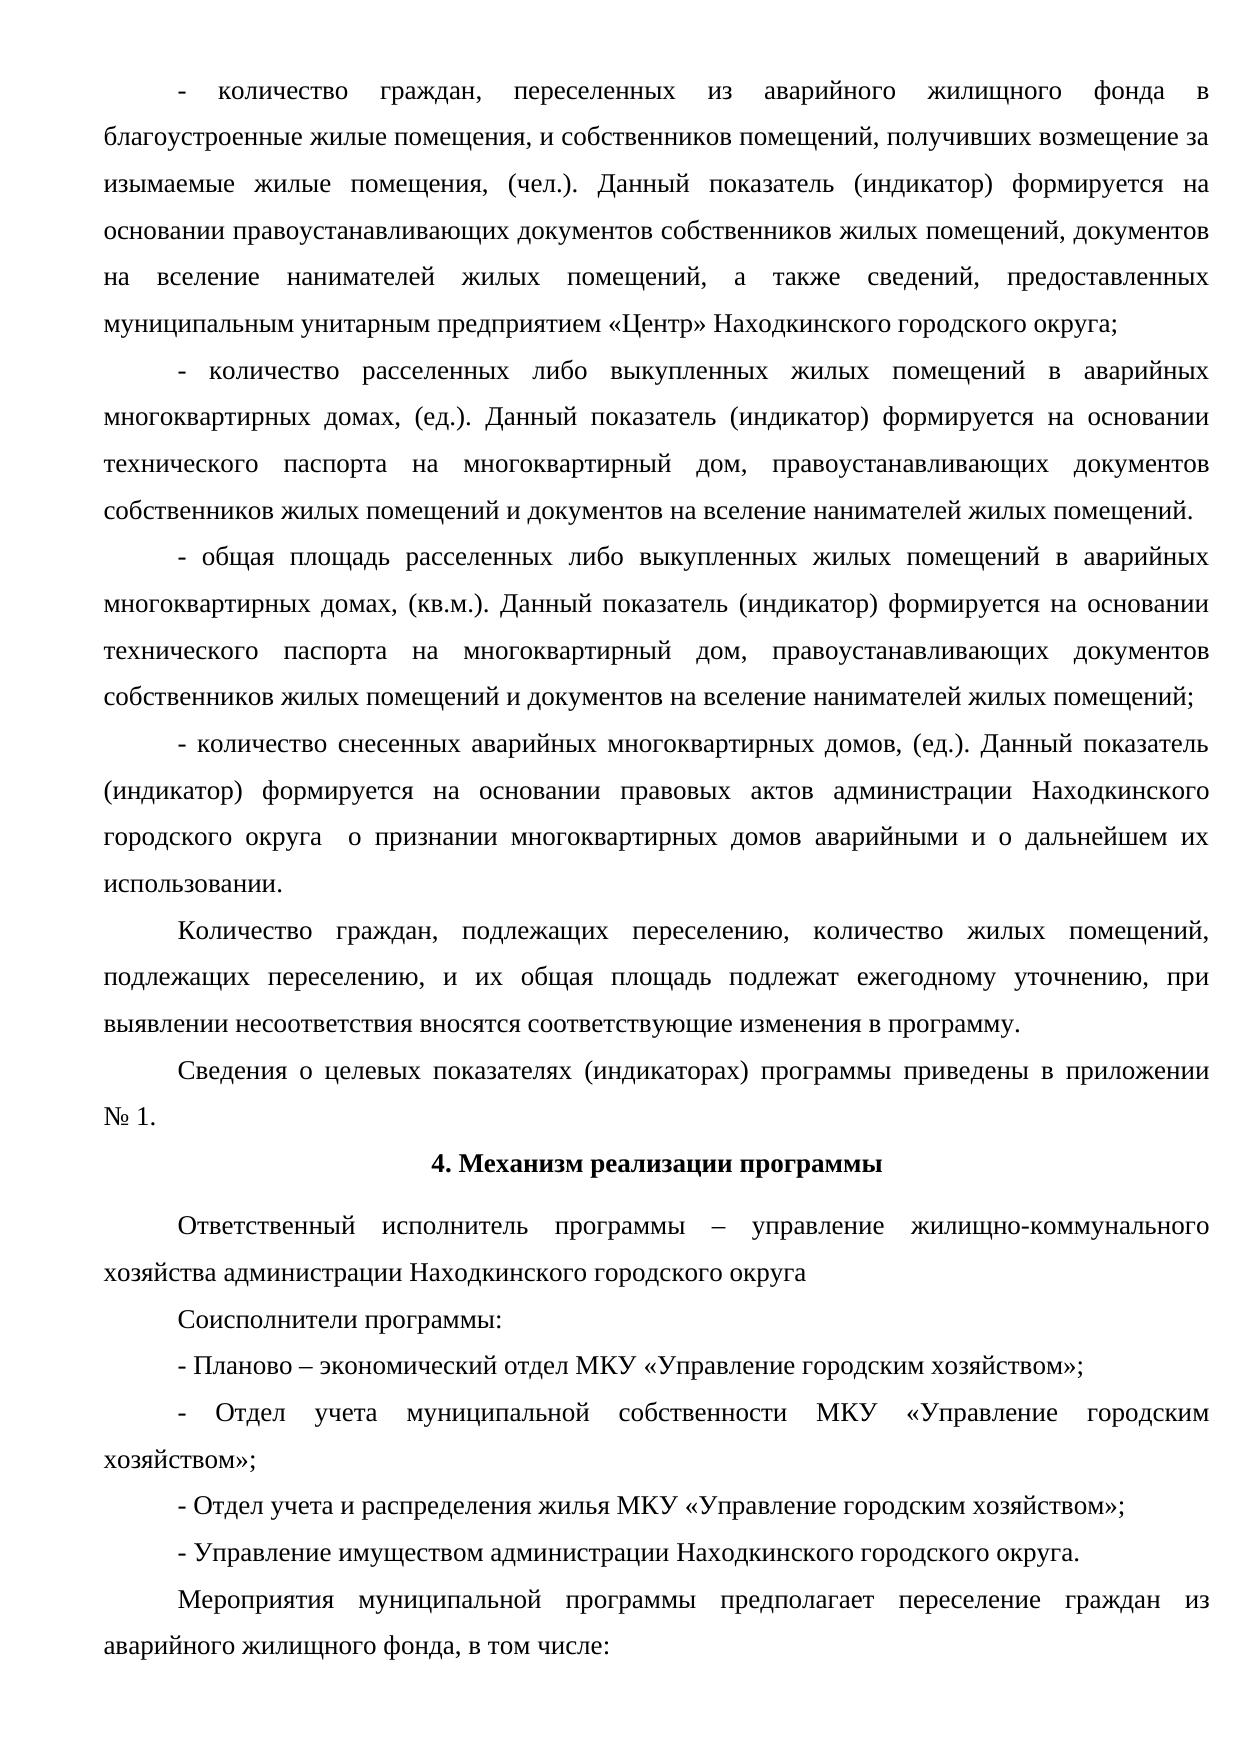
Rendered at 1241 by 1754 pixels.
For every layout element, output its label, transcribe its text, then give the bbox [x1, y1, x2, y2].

text Мероприятия муниципальной программы предполагает переселение граждан из аварийного жилищного фонда, в том числе: [103, 1583, 1211, 1661]
text - количество граждан, переселенных из аварийного жилищного фонда в благоустроенные жилые помещения, и собственников помещений, получивших возмещение за изымаемые жилые помещения, (чел.). Данный показатель (индикатор) формируется на основании правоустанавливающих документов собственников жилых помещений, документов на вселение нанимателей жилых помещений, а также сведений, предоставленных муниципальным унитарным предприятием «Центр» Находкинского городского округа; [103, 74, 1211, 338]
text - общая площадь расселенных либо выкупленных жилых помещений в аварийных многоквартирных домах, (кв.м.). Данный показатель (индикатор) формируется на основании технического паспорта на многоквартирный дом, правоустанавливающих документов собственников жилых помещений и документов на вселение нанимателей жилых помещений; [103, 541, 1211, 712]
text - Управление имуществом администрации Находкинского городского округа. [103, 1536, 1211, 1567]
text - Отдел учета и распределения жилья МКУ «Управление городским хозяйством»; [103, 1489, 1211, 1521]
text - Планово – экономический отдел МКУ «Управление городским хозяйством»; [103, 1349, 1211, 1381]
text Соисполнители программы: [103, 1303, 1211, 1334]
text Сведения о целевых показателях (индикаторах) программы приведены в приложении № 1. [103, 1054, 1211, 1132]
text Количество граждан, подлежащих переселению, количество жилых помещений, подлежащих переселению, и их общая площадь подлежат ежегодному уточнению, при выявлении несоответствия вносятся соответствующие изменения в программу. [103, 914, 1211, 1038]
text - количество расселенных либо выкупленных жилых помещений в аварийных многоквартирных домах, (ед.). Данный показатель (индикатор) формируется на основании технического паспорта на многоквартирный дом, правоустанавливающих документов собственников жилых помещений и документов на вселение нанимателей жилых помещений. [103, 354, 1211, 525]
text 4. Механизм реализации программы [103, 1147, 1211, 1178]
text Ответственный исполнитель программы – управление жилищно-коммунального хозяйства администрации Находкинского городского округа [103, 1209, 1211, 1287]
text - Отдел учета муниципальной собственности МКУ «Управление городским хозяйством»; [103, 1396, 1211, 1474]
text - количество снесенных аварийных многоквартирных домов, (ед.). Данный показатель (индикатор) формируется на основании правовых актов администрации Находкинского городского округа о признании многоквартирных домов аварийными и о дальнейшем их использовании. [103, 727, 1211, 898]
